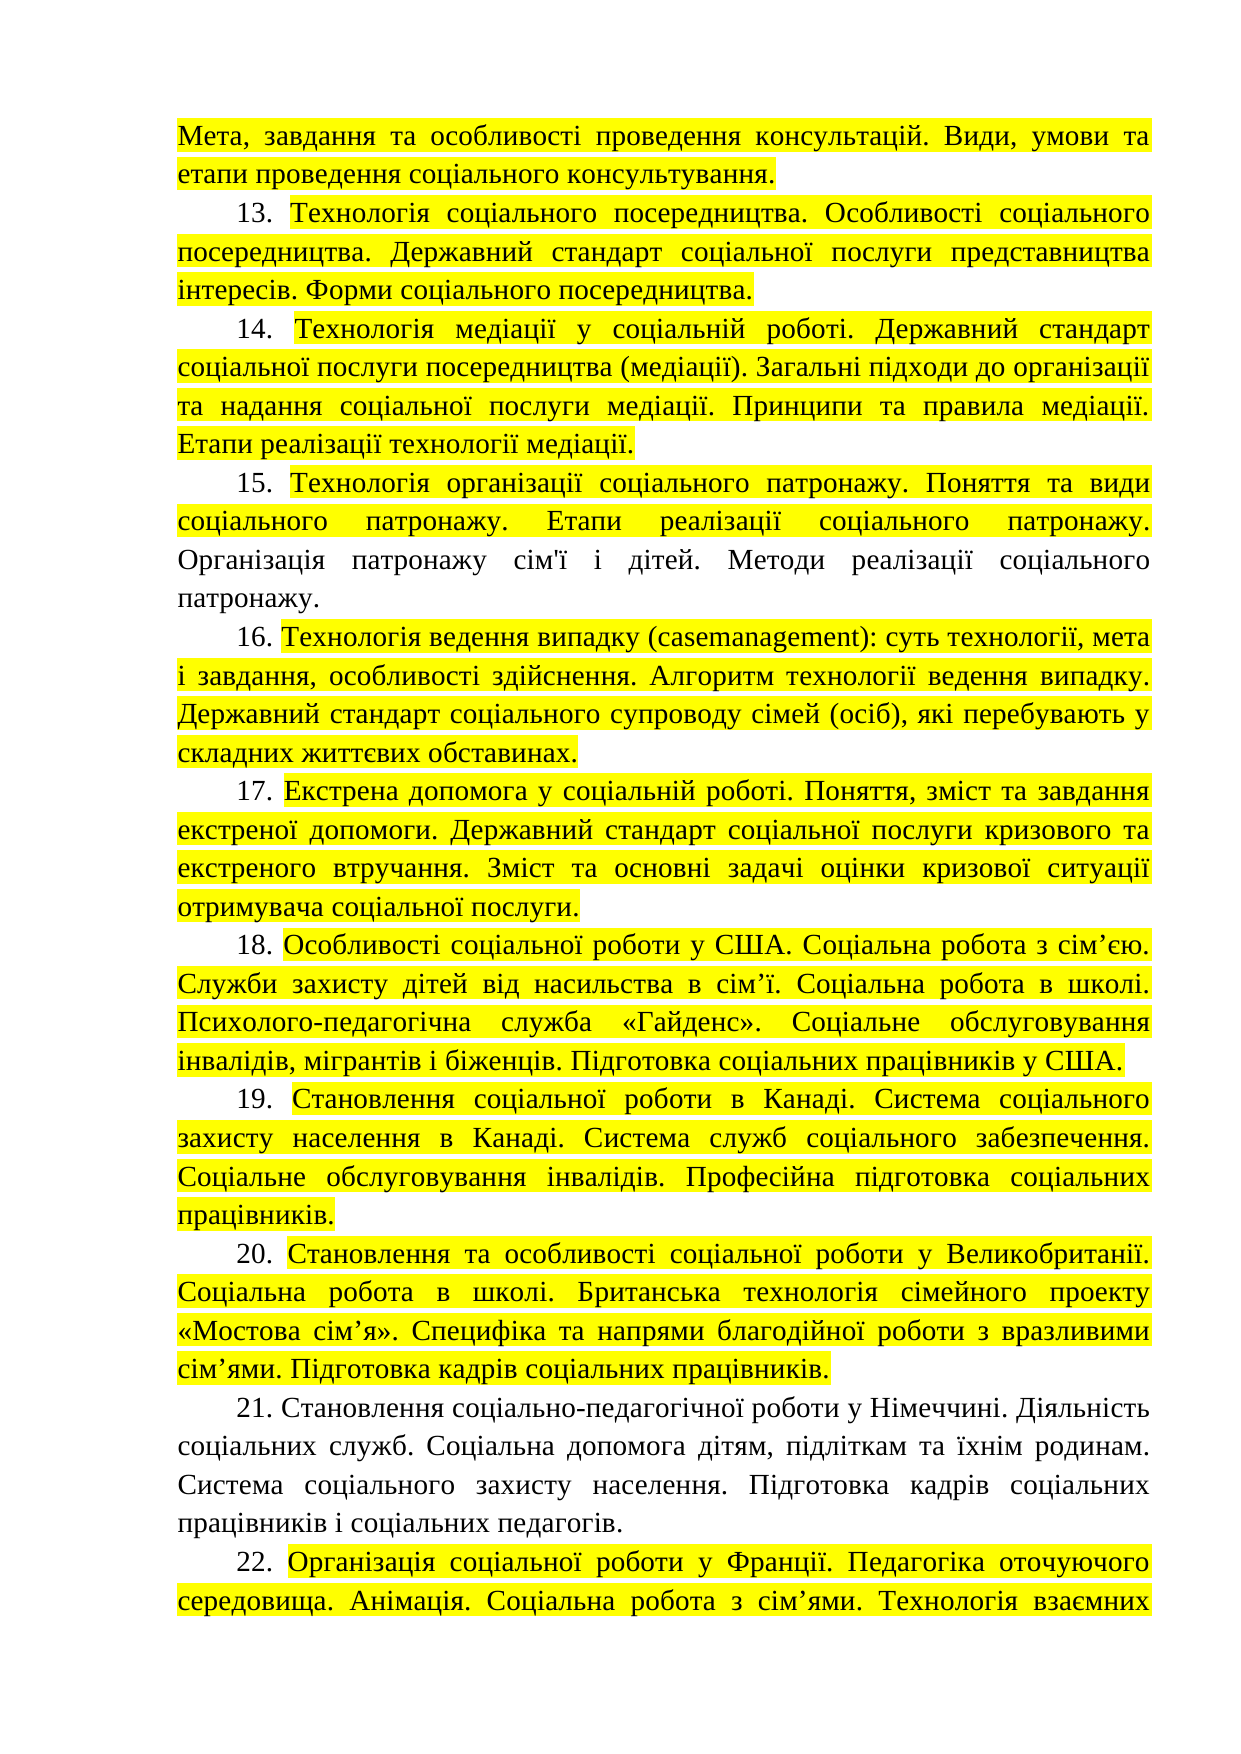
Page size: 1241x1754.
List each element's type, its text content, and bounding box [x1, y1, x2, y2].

text 15. Технологія організації соціального патронажу. Поняття та види соціального патронажу. Етапи реалізації соціального патронажу. Організація патронажу сім'ї і дітей. Методи реалізації соціального патронажу. [177, 465, 1152, 504]
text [177, 152, 1152, 190]
text 16. Технологія ведення випадку (casemanagement): суть технології, мета і завдання, особливості здійснення. Алгоритм технології ведення випадку. Державний стандарт соціального супроводу сімей (осіб), які перебувають у складних життєвих обставинах. [177, 619, 1152, 658]
text 14. Технологія медіації у соціальній роботі. Державний стандарт соціальної послуги посередництва (медіації). Загальні підходи до організації та надання соціальної послуги медіації. Принципи та правила медіації. Етапи реалізації технології медіації. [177, 421, 1152, 460]
text 13. Технологія соціального посередництва. Особливості соціального посередництва. Державний стандарт соціальної послуги представництва інтересів. Форми соціального посередництва. [177, 195, 1152, 234]
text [177, 1544, 1152, 1583]
text 15. Технологія організації соціального патронажу. Поняття та види соціального патронажу. Етапи реалізації соціального патронажу. Організація патронажу сім'ї і дітей. Методи реалізації соціального патронажу. [177, 537, 1152, 614]
text 14. Технологія медіації у соціальній роботі. Державний стандарт соціальної послуги посередництва (медіації). Загальні підходи до організації та надання соціальної послуги медіації. Принципи та правила медіації. Етапи реалізації технології медіації. [177, 311, 1152, 349]
text 17. Екстрена допомога у соціальній роботі. Поняття, зміст та завдання екстреної допомоги. Державний стандарт соціальної послуги кризового та екстреного втручання. Зміст та основні задачі оцінки кризової ситуації отримувача соціальної послуги. [177, 884, 1152, 922]
text 18. Особливості соціальної роботи у США. Соціальна робота з сім’єю. Служби захисту дітей від насильства в сім’ї. Соціальна робота в школі. Психолого-педагогічна служба «Гайденс». Соціальне обслуговування інвалідів, мігрантів і біженців. Підготовка соціальних працівників у США. [177, 927, 1152, 966]
text 19. Становлення соціальної роботи в Канаді. Система соціального захисту населення в Канаді. Система служб соціального забезпечення. Соціальне обслуговування інвалідів. Професійна підготовка соціальних працівників. [177, 1082, 1152, 1120]
text 17. Екстрена допомога у соціальній роботі. Поняття, зміст та завдання екстреної допомоги. Державний стандарт соціальної послуги кризового та екстреного втручання. Зміст та основні задачі оцінки кризової ситуації отримувача соціальної послуги. [177, 773, 1152, 812]
text 20. Становлення та особливості соціальної роботи у Великобританії. Соціальна робота в школі. Британська технологія сімейного проекту «Мостова сім’я». Специфіка та напрями благодійної роботи з вразливими сім’ями. Підготовка кадрів соціальних працівників. [177, 1346, 1152, 1385]
text 13. Технологія соціального посередництва. Особливості соціального посередництва. Державний стандарт соціальної послуги представництва інтересів. Форми соціального посередництва. [177, 267, 1152, 306]
text 20. Становлення та особливості соціальної роботи у Великобританії. Соціальна робота в школі. Британська технологія сімейного проекту «Мостова сім’я». Специфіка та напрями благодійної роботи з вразливими сім’ями. Підготовка кадрів соціальних працівників. [177, 1236, 1152, 1274]
text 16. Технологія ведення випадку (casemanagement): суть технології, мета і завдання, особливості здійснення. Алгоритм технології ведення випадку. Державний стандарт соціального супроводу сімей (осіб), які перебувають у складних життєвих обставинах. [177, 730, 1152, 768]
text 19. Становлення соціальної роботи в Канаді. Система соціального захисту населення в Канаді. Система служб соціального забезпечення. Соціальне обслуговування інвалідів. Професійна підготовка соціальних працівників. [177, 1192, 1152, 1231]
text 18. Особливості соціальної роботи у США. Соціальна робота з сім’єю. Служби захисту дітей від насильства в сім’ї. Соціальна робота в школі. Психолого-педагогічна служба «Гайденс». Соціальне обслуговування інвалідів, мігрантів і біженців. Підготовка соціальних працівників у США. [177, 1038, 1152, 1077]
text 21. Становлення соціально-педагогічної роботи у Німеччині. Діяльність соціальних служб. Соціальна допомога дітям, підліткам та їхнім родинам. Система соціального захисту населення. Підготовка кадрів соціальних працівників і соціальних педагогів. [177, 1390, 1152, 1539]
